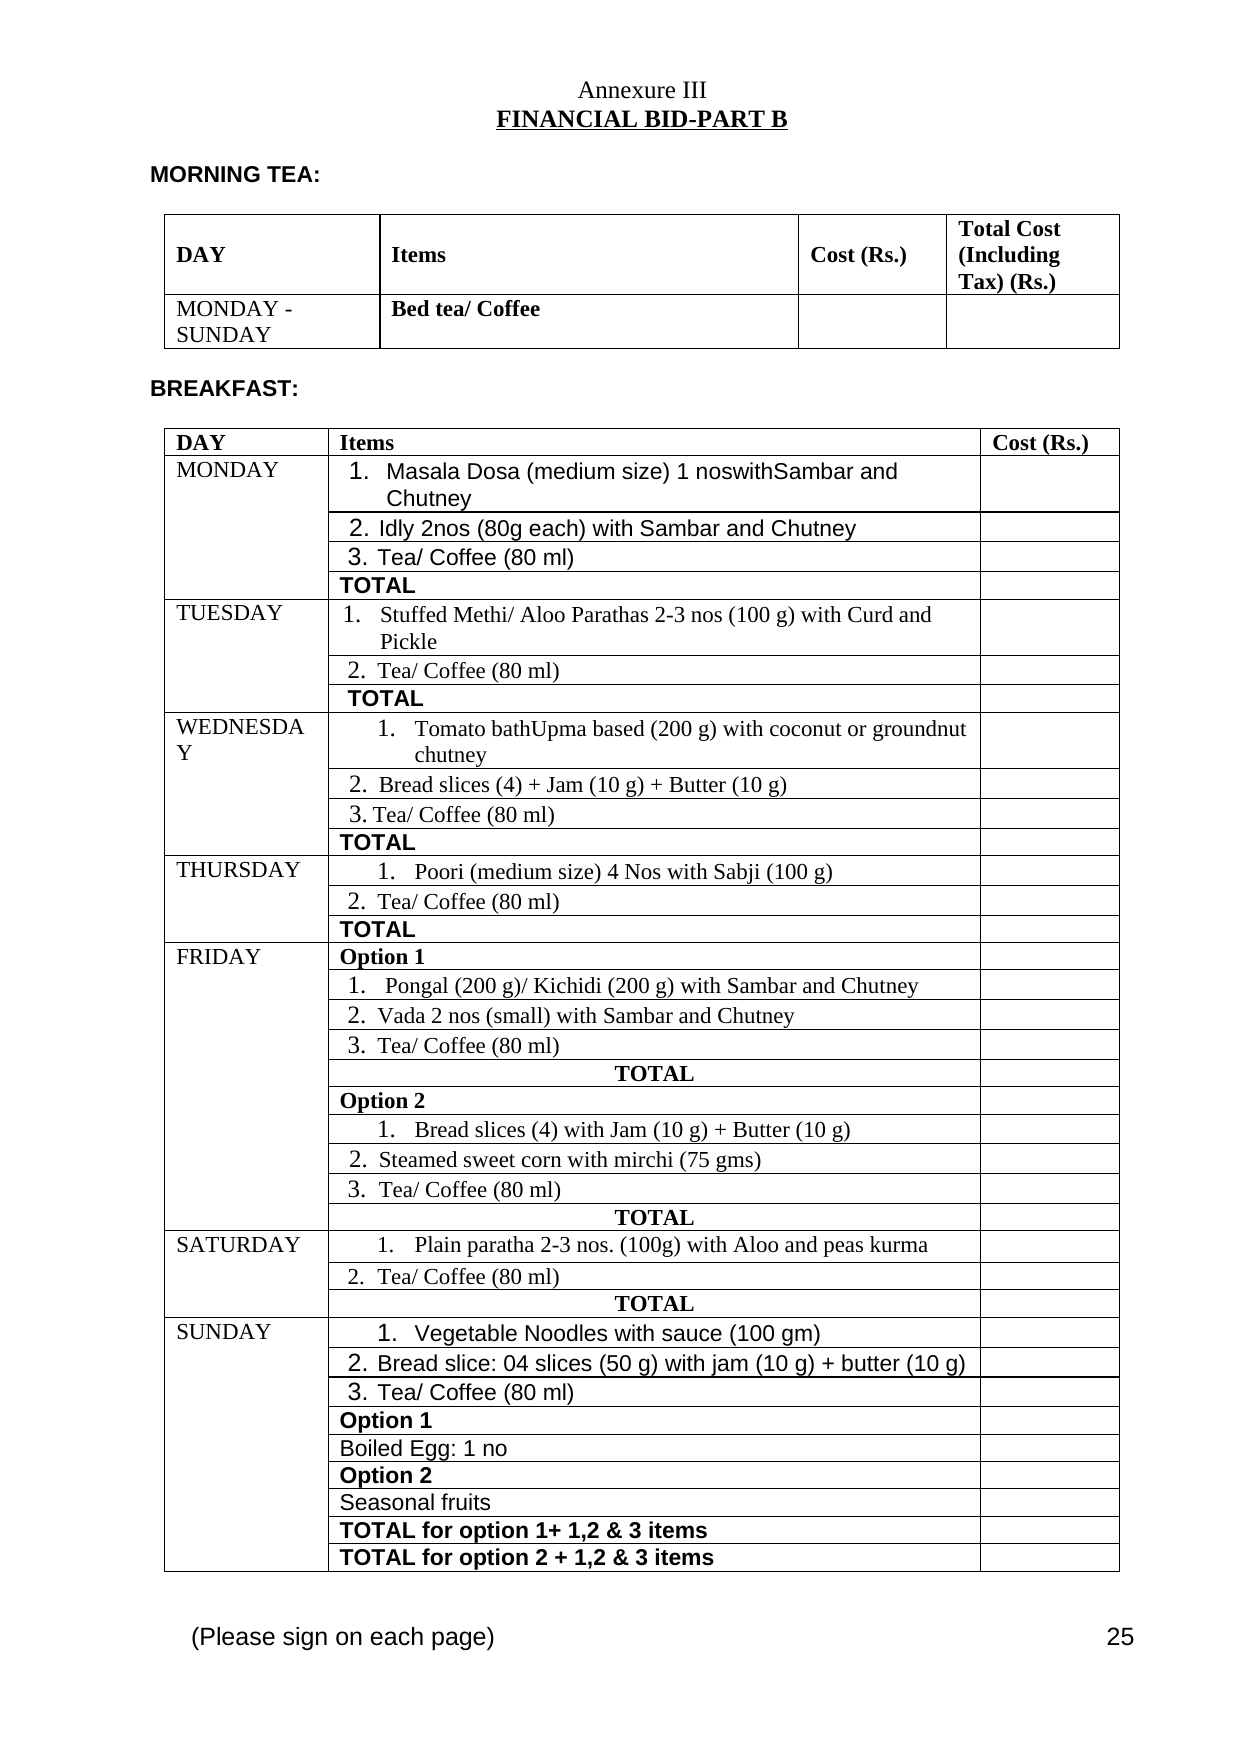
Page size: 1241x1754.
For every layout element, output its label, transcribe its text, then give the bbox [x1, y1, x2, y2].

table_cell [981, 1318, 1119, 1347]
table_cell [799, 295, 946, 348]
table_header Cost (Rs.) [981, 429, 1119, 455]
table_cell [981, 685, 1119, 712]
table_cell [981, 799, 1119, 827]
table_cell [981, 456, 1119, 511]
table_cell [947, 295, 1119, 348]
table_cell TOTAL for option 1+ 1,2 & 3 items [329, 1517, 980, 1543]
table_cell Boiled Egg: 1 no [329, 1435, 980, 1461]
table_cell Tomato bathUpma based (200 g) with coconut or groundnut chutney [329, 713, 980, 768]
text MORNING TEA: [150, 161, 1134, 188]
text Annexure III [150, 75, 1134, 104]
table_cell Option 2 [329, 1087, 980, 1113]
table_cell TUESDAY [165, 600, 328, 712]
table_cell Option 1 [329, 1407, 980, 1433]
table_cell Bread slices (4) with Jam (10 g) + Butter (10 g) [329, 1115, 980, 1143]
table_cell Tea/ Coffee (80 ml) [329, 1378, 980, 1406]
table_cell [981, 769, 1119, 798]
table_cell Bread slices (4) + Jam (10 g) + Butter (10 g) [329, 769, 980, 798]
table_cell Steamed sweet corn with mirchi (75 gms) [329, 1144, 980, 1173]
table_cell [981, 1087, 1119, 1113]
table_cell [981, 1407, 1119, 1433]
table_cell [981, 829, 1119, 855]
table_cell Tea/ Coffee (80 ml) [329, 542, 980, 571]
table_cell TOTAL [329, 829, 980, 855]
table_cell MONDAY [165, 456, 328, 598]
table_cell Masala Dosa (medium size) 1 noswithSambar and Chutney [329, 456, 980, 511]
table_cell TOTAL [329, 572, 980, 598]
table_cell Bed tea/ Coffee [381, 295, 798, 348]
table_cell Vada 2 nos (small) with Sambar and Chutney [329, 1000, 980, 1029]
table_cell Idly 2nos (80g each) with Sambar and Chutney [329, 513, 980, 541]
table_cell [981, 1290, 1119, 1317]
table_cell Tea/ Coffee (80 ml) [329, 1030, 980, 1059]
table_cell FRIDAY [165, 943, 328, 1230]
table_cell [981, 1144, 1119, 1173]
table_cell [981, 1060, 1119, 1086]
table_cell WEDNESDAY [165, 713, 328, 855]
table_cell Bread slice: 04 slices (50 g) with jam (10 g) + butter (10 g) [329, 1348, 980, 1376]
table_cell [981, 1462, 1119, 1488]
table_cell Option 1 [329, 943, 980, 969]
table_cell [981, 656, 1119, 684]
table_cell [981, 542, 1119, 571]
table_cell [981, 1000, 1119, 1029]
table_cell TOTAL [329, 1060, 980, 1086]
table_cell Tea/ Coffee (80 ml) [329, 656, 980, 684]
table_header DAY [165, 215, 379, 294]
table_cell [981, 1263, 1119, 1289]
table_cell [981, 1204, 1119, 1230]
table_cell [981, 1435, 1119, 1461]
table_cell [981, 1489, 1119, 1516]
table_cell [981, 1517, 1119, 1543]
table_cell [981, 1115, 1119, 1143]
table_cell [981, 916, 1119, 942]
table_cell TOTAL for option 2 + 1,2 & 3 items [329, 1544, 980, 1571]
table_header Items [329, 429, 980, 455]
table_cell Poori (medium size) 4 Nos with Sabji (100 g) [329, 856, 980, 885]
table_header Items [381, 215, 798, 294]
table_cell [981, 1348, 1119, 1376]
table_cell Plain paratha 2-3 nos. (100g) with Aloo and peas kurma [329, 1231, 980, 1262]
table_cell MONDAY - SUNDAY [165, 295, 379, 348]
table_cell Tea/ Coffee (80 ml) [329, 1263, 980, 1289]
table_cell Option 2 [329, 1462, 980, 1488]
table_cell SATURDAY [165, 1231, 328, 1317]
table_header Cost (Rs.) [799, 215, 946, 294]
table_cell Vegetable Noodles with sauce (100 gm) [329, 1318, 980, 1347]
table_header DAY [165, 429, 328, 455]
text BREAKFAST: [150, 375, 1134, 402]
table_cell SUNDAY [165, 1318, 328, 1571]
table_cell [981, 1378, 1119, 1406]
table_cell [981, 886, 1119, 914]
table_cell [981, 943, 1119, 969]
table_cell Seasonal fruits [329, 1489, 980, 1516]
table_cell [981, 970, 1119, 999]
table_cell TOTAL [329, 685, 980, 712]
table_cell [981, 1030, 1119, 1059]
table_cell Tea/ Coffee (80 ml) [329, 886, 980, 914]
table_cell Tea/ Coffee (80 ml) [329, 799, 980, 827]
table_cell [981, 856, 1119, 885]
table_cell [981, 713, 1119, 768]
table_cell Stuffed Methi/ Aloo Parathas 2-3 nos (100 g) with Curd and Pickle [329, 600, 980, 654]
table_cell [981, 572, 1119, 598]
table_cell TOTAL [329, 1290, 980, 1317]
table_cell TOTAL [329, 916, 980, 942]
table_cell [981, 1174, 1119, 1203]
table_cell [981, 600, 1119, 654]
table_cell [981, 1544, 1119, 1571]
table_header Total Cost (Including Tax) (Rs.) [947, 215, 1119, 294]
table_cell [981, 513, 1119, 541]
table_cell Tea/ Coffee (80 ml) [329, 1174, 980, 1203]
table_cell Pongal (200 g)/ Kichidi (200 g) with Sambar and Chutney [329, 970, 980, 999]
subtitle FINANCIAL BID-PART B [150, 104, 1134, 132]
table_cell THURSDAY [165, 856, 328, 942]
table_cell [981, 1231, 1119, 1262]
table_cell TOTAL [329, 1204, 980, 1230]
